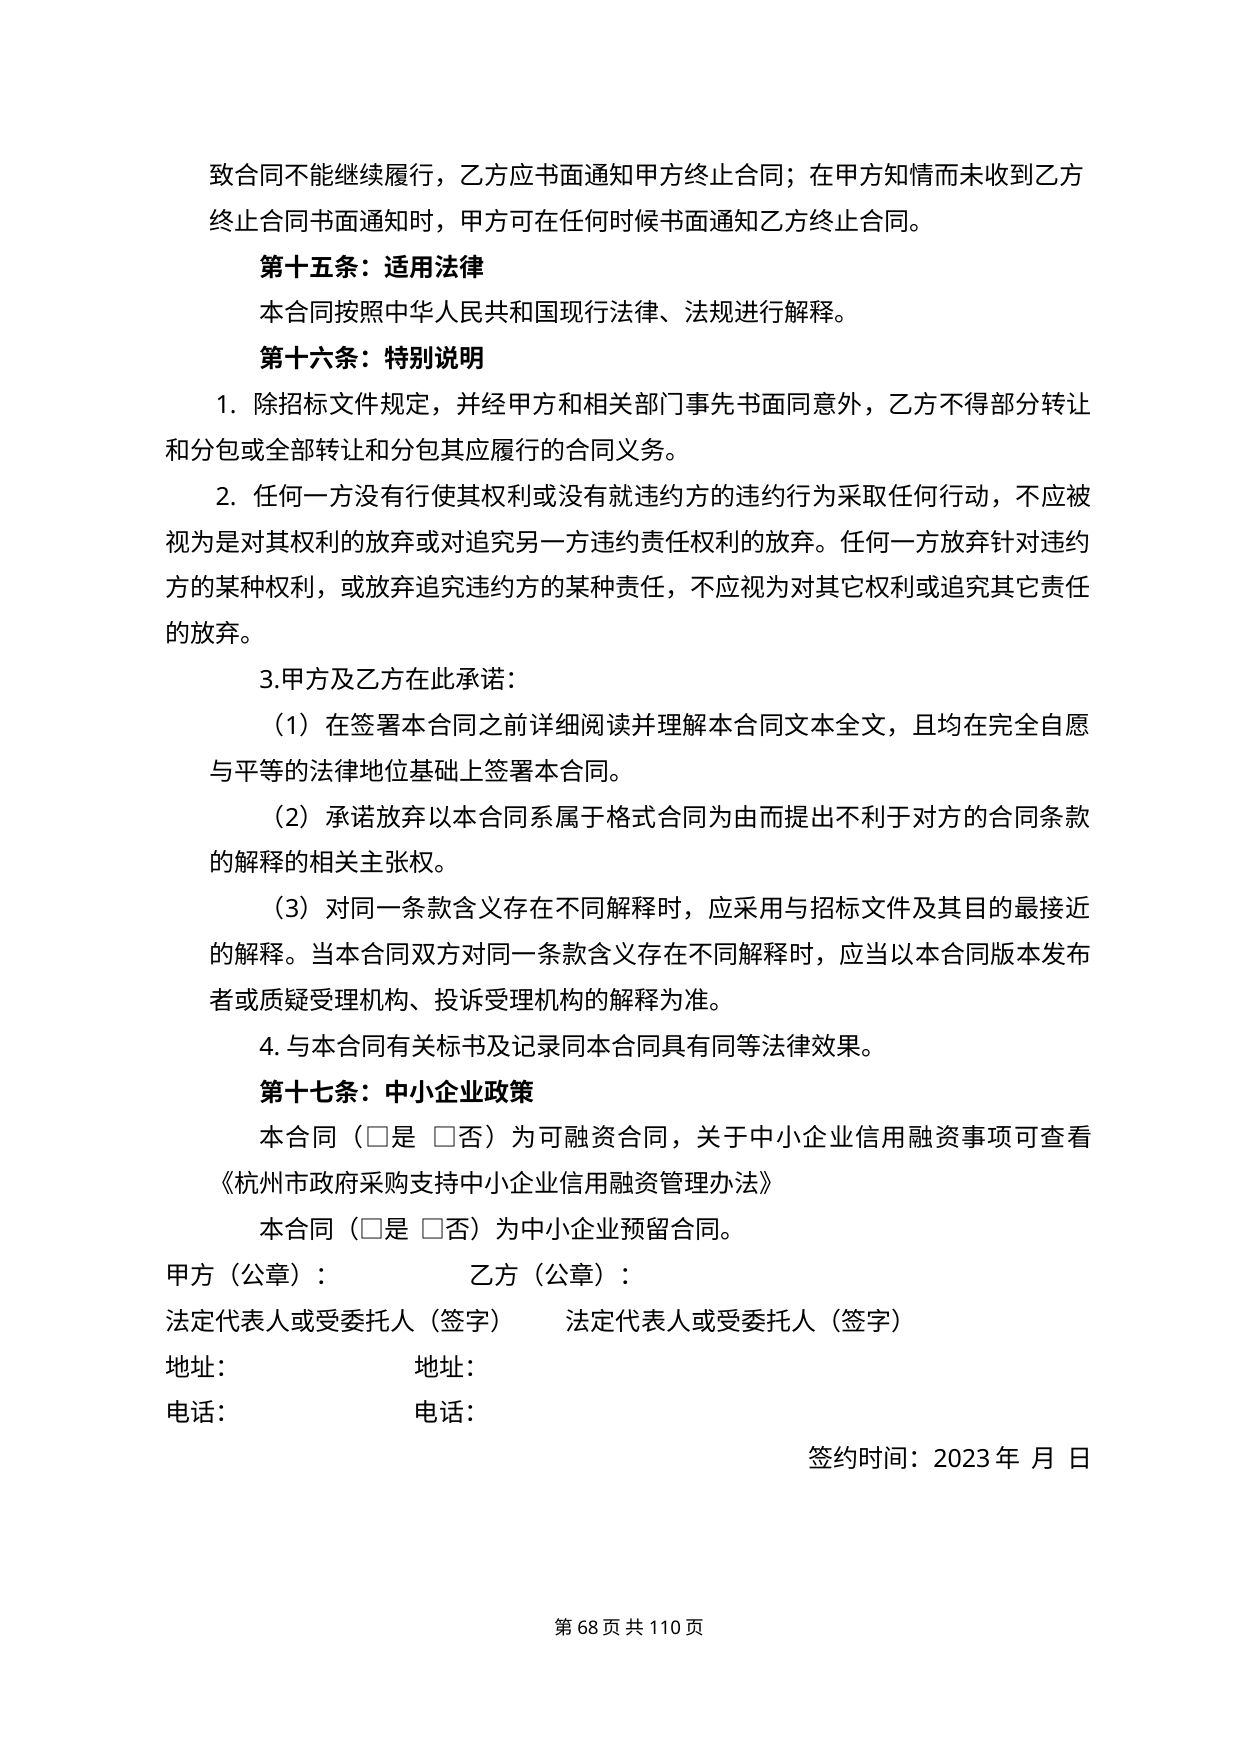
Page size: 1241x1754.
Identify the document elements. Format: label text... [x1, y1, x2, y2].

text 本合同（□是 □否）为可融资合同，关于中小企业信用融资事项可查看《杭州市政府采购支持中小企业信用融资管理办法》 [209, 1110, 1092, 1202]
text 签约时间：2023年 月 日 [209, 1431, 1092, 1477]
text （2）承诺放弃以本合同系属于格式合同为由而提出不利于对方的合同条款的解释的相关主张权。 [209, 789, 1092, 881]
text 第十五条：适用法律 [209, 239, 1092, 285]
text 电话： 电话： [165, 1385, 1092, 1431]
list 除招标文件规定，并经甲方和相关部门事先书面同意外，乙方不得部分转让和分包或全部转让和分包其应履行的合同义务。 [165, 377, 1092, 468]
text 第十七条：中小企业政策 [209, 1064, 1092, 1110]
text 甲方（公章）： 乙方（公章）： [165, 1248, 1092, 1293]
text 本合同按照中华人民共和国现行法律、法规进行解释。 [209, 285, 1092, 331]
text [209, 148, 1092, 239]
text 本合同（□是 □否）为中小企业预留合同。 [209, 1202, 1092, 1248]
text （1）在签署本合同之前详细阅读并理解本合同文本全文，且均在完全自愿与平等的法律地位基础上签署本合同。 [209, 698, 1092, 789]
text 3.甲方及乙方在此承诺： [215, 652, 1092, 698]
text 4. 与本合同有关标书及记录同本合同具有同等法律效果。 [209, 1018, 1092, 1064]
text 第十六条：特别说明 [209, 331, 1092, 377]
text （3）对同一条款含义存在不同解释时，应采用与招标文件及其目的最接近的解释。当本合同双方对同一条款含义存在不同解释时，应当以本合同版本发布者或质疑受理机构、投诉受理机构的解释为准。 [209, 881, 1092, 1018]
list 任何一方没有行使其权利或没有就违约方的违约行为采取任何行动，不应被视为是对其权利的放弃或对追究另一方违约责任权利的放弃。任何一方放弃针对违约方的某种权利，或放弃追究违约方的某种责任，不应视为对其它权利或追究其它责任的放弃。 [165, 468, 1092, 652]
text 法定代表人或受委托人（签字） 法定代表人或受委托人（签字） [165, 1293, 1092, 1339]
text 地址： 地址： [165, 1339, 1092, 1385]
